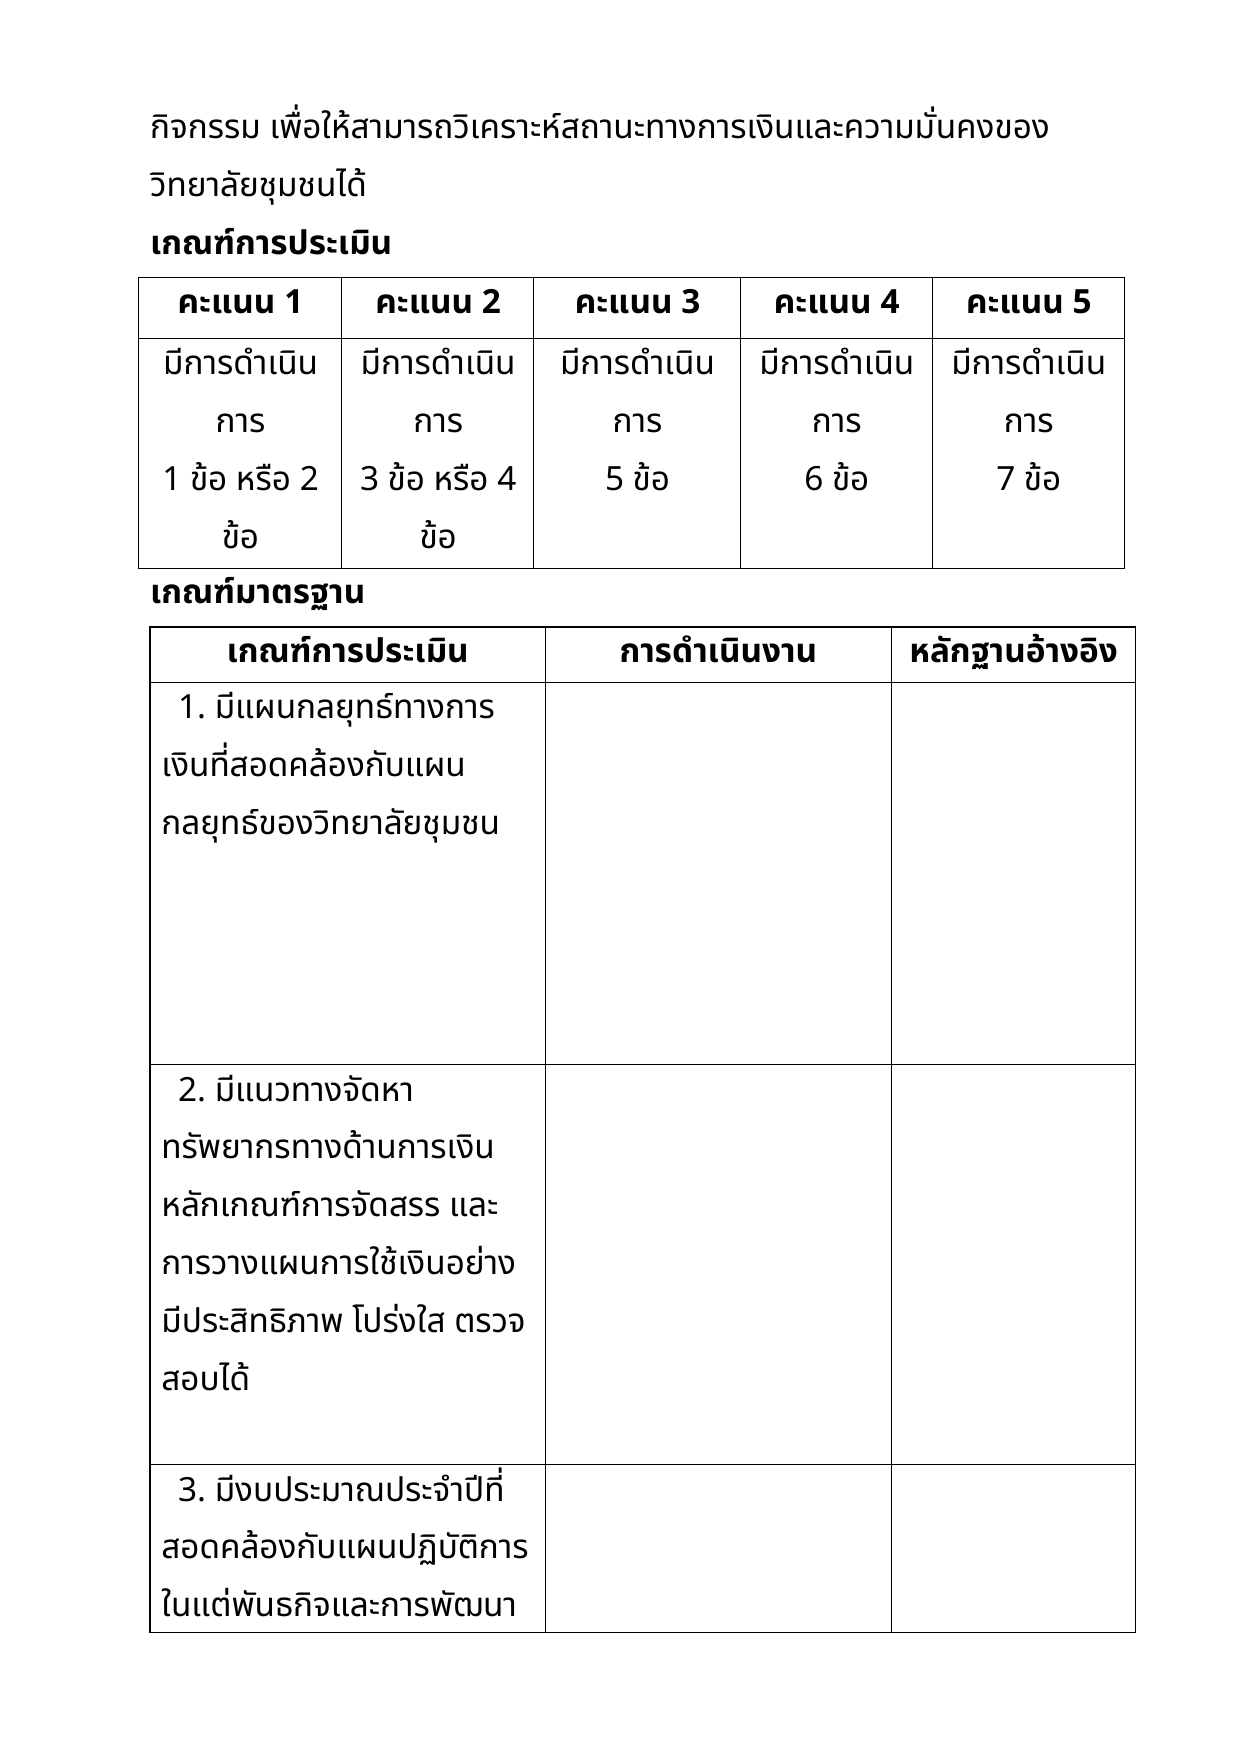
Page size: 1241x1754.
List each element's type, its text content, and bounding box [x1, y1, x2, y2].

table_cell มีการดำเนินการ 5 ข้อ [534, 339, 740, 567]
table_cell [151, 1465, 545, 1632]
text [150, 103, 1090, 211]
table_header คะแนน 4 [741, 278, 932, 338]
table_header การดำเนินงาน [546, 628, 891, 682]
table_cell [892, 1465, 1135, 1632]
table_header หลักฐานอ้างอิง [892, 628, 1135, 682]
table_cell มีการดำเนินการ 7 ข้อ [933, 339, 1124, 567]
table_header คะแนน 3 [534, 278, 740, 338]
table_cell มีการดำเนินการ 6 ข้อ [741, 339, 932, 567]
table_cell 1. มีแผนกลยุทธ์ทางการเงินที่สอดคล้องกับแผนกลยุทธ์ของวิทยาลัยชุมชน [151, 683, 545, 1064]
table_cell มีการดำเนินการ 1 ข้อ หรือ 2 ข้อ [139, 339, 341, 567]
table_cell [892, 1065, 1135, 1464]
table_cell 2. มีแนวทางจัดหาทรัพยากรทางด้านการเงิน หลักเกณฑ์การจัดสรร และการวางแผนการใช้เงินอย่างมีประสิทธิภาพ โปร่งใส ตรวจสอบได้ [151, 1065, 545, 1464]
table_header คะแนน 5 [933, 278, 1124, 338]
table_cell [546, 1465, 891, 1632]
table_cell [546, 683, 891, 1064]
table_header คะแนน 1 [139, 278, 341, 338]
table_cell [892, 683, 1135, 1064]
table_header เกณฑ์การประเมิน [151, 628, 545, 682]
table_cell [546, 1065, 891, 1464]
text เกณฑ์มาตรฐาน [150, 569, 1090, 619]
table_cell มีการดำเนินการ 3 ข้อ หรือ 4 ข้อ [342, 339, 533, 567]
text เกณฑ์การประเมิน [150, 219, 1090, 269]
table_header คะแนน 2 [342, 278, 533, 338]
